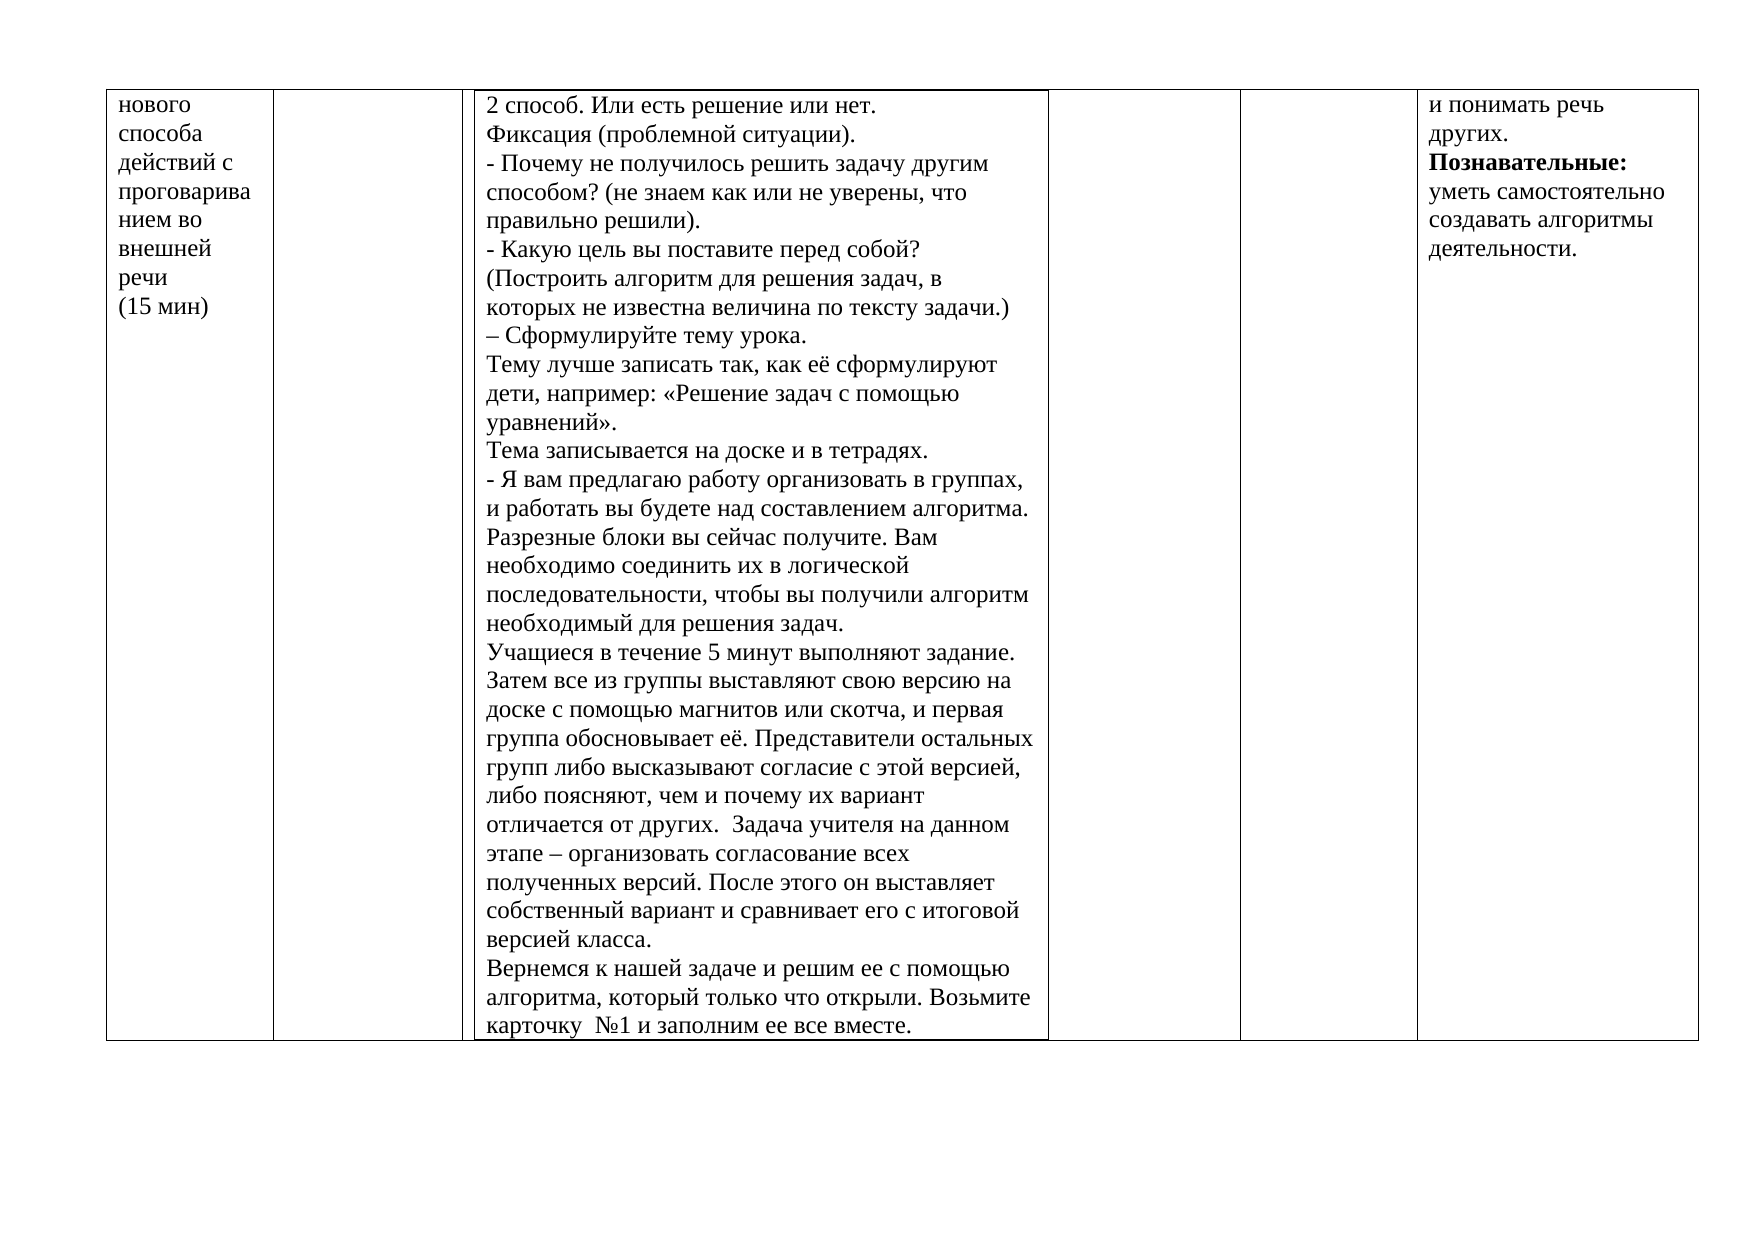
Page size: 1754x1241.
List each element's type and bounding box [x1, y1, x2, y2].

table_cell [1241, 90, 1417, 1040]
table_cell [1049, 90, 1240, 1040]
table_cell [274, 90, 462, 1040]
table_cell [107, 90, 273, 1040]
table_cell [1418, 90, 1698, 1040]
table_cell [475, 91, 1048, 1039]
table_cell [463, 90, 474, 1040]
